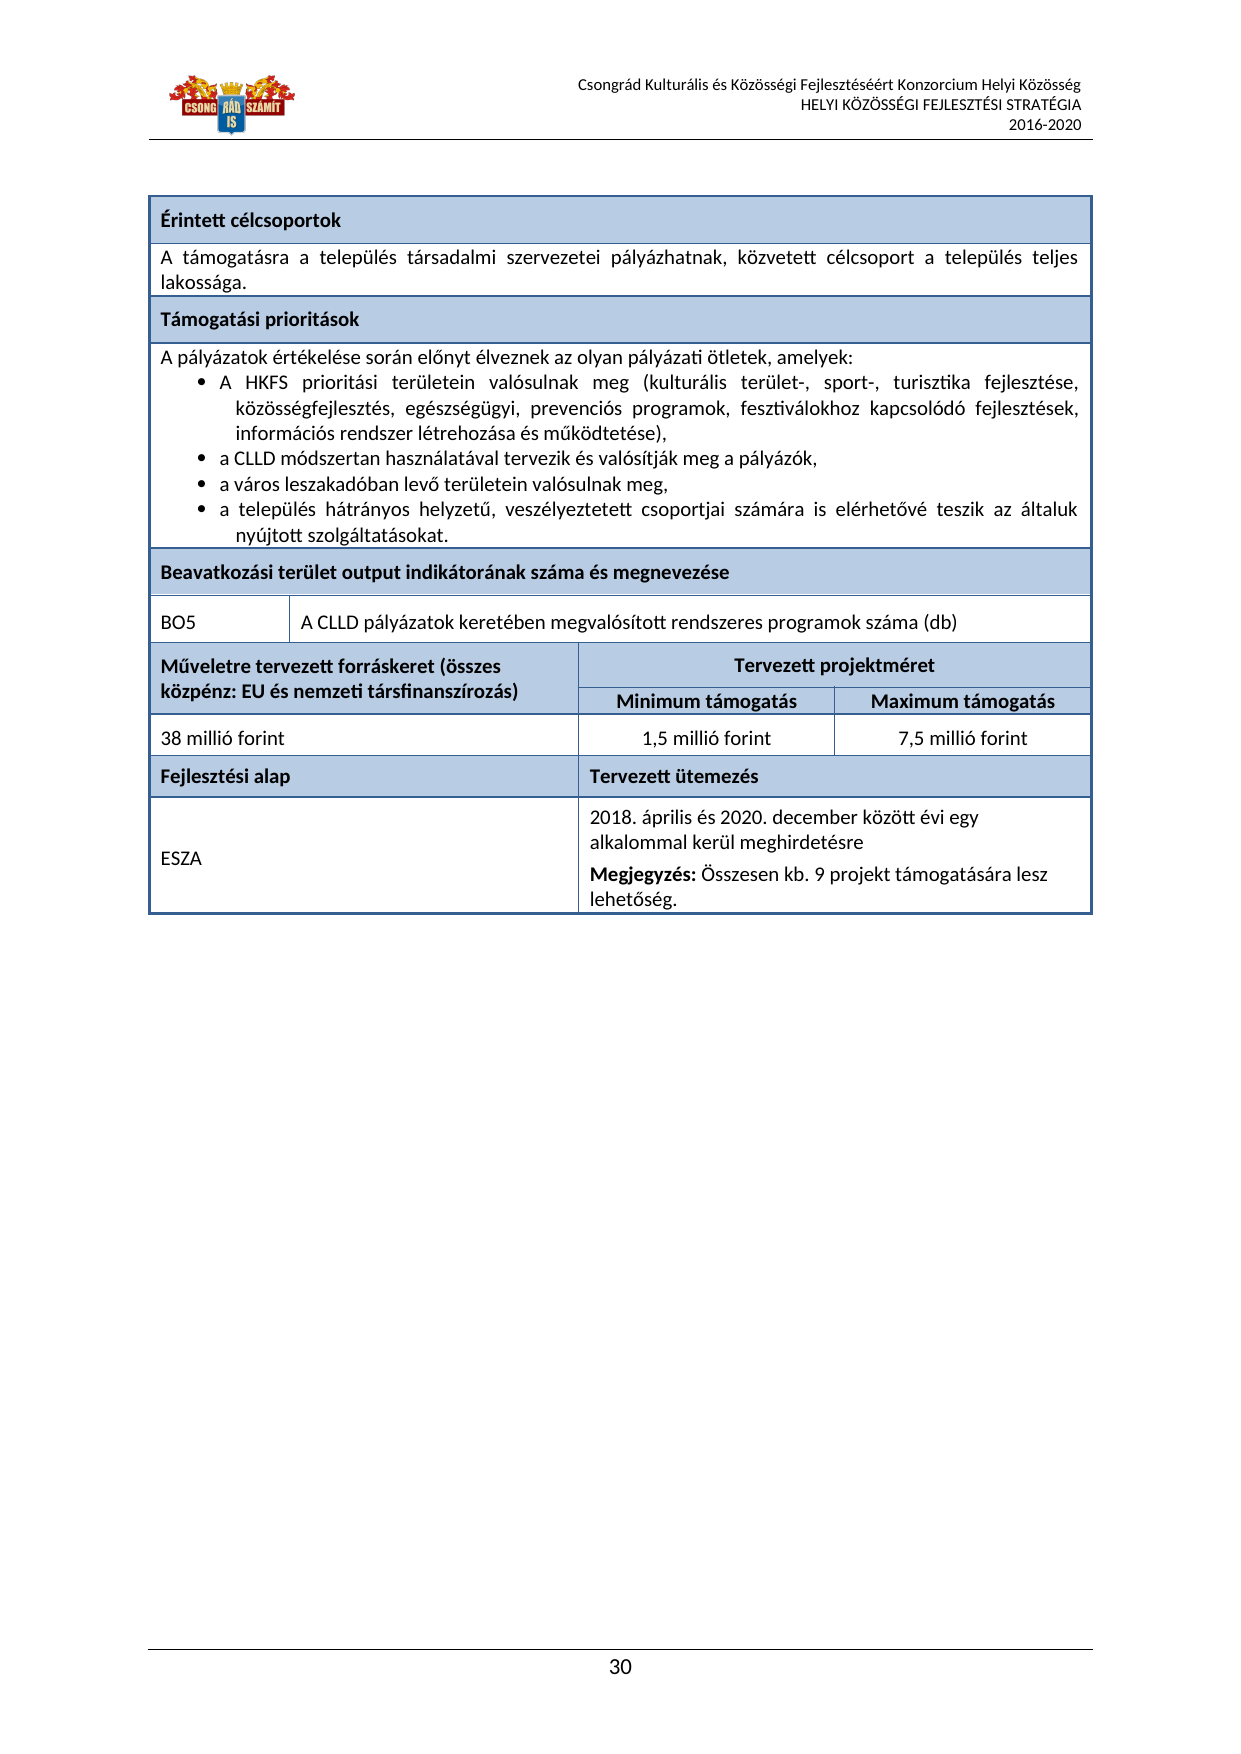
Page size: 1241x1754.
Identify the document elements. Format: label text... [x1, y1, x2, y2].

table_cell A támogatásra a település társadalmi szervezetei pályázhatnak, közvetett célcsoport a település teljes lakossága. [151, 244, 1090, 295]
table_cell Érintett célcsoportok [151, 197, 1090, 243]
table_cell ESZA [151, 798, 578, 912]
table_cell Műveletre tervezett forráskeret (összes közpénz: EU és nemzeti társfinanszírozás) [151, 643, 578, 713]
table_cell 1,5 millió forint [579, 715, 834, 755]
table_cell A pályázatok értékelése során előnyt élveznek az olyan pályázati ötletek, amelyek: A HKFS prioritási területein valósulnak meg (kulturális terület-, sport-, turisztika fejlesztése, közösségfejlesztés, egészségügyi, prevenciós programok, fesztiválokhoz kapcsolódó fejlesztések, információs rendszer létrehozása és működtetése), a CLLD módszertan használatával tervezik és valósítják meg a pályázók, a város leszakadóban levő területein valósulnak meg, a település hátrányos helyzetű, veszélyeztetett csoportjai számára is elérhetővé teszik az általuk nyújtott szolgáltatásokat. [151, 344, 1090, 547]
table_cell Támogatási prioritások [151, 297, 1090, 342]
picture [159, 73, 304, 140]
table_cell 2018. április és 2020. december között évi egy alkalommal kerül meghirdetésre Megjegyzés: Összesen kb. 9 projekt támogatására lesz lehetőség. [579, 798, 1090, 912]
table_cell Tervezett ütemezés [579, 756, 1090, 796]
table_cell 7,5 millió forint [835, 715, 1090, 755]
table_cell Beavatkozási terület output indikátorának száma és megnevezése [151, 549, 1090, 594]
table_cell Minimum támogatás [579, 688, 834, 713]
table_cell 38 millió forint [151, 715, 578, 755]
table_cell A CLLD pályázatok keretében megvalósított rendszeres programok száma (db) [290, 596, 1090, 642]
table_cell Maximum támogatás [835, 688, 1090, 713]
table_cell BO5 [151, 596, 289, 642]
table_cell Fejlesztési alap [151, 756, 578, 796]
table_cell Tervezett projektméret [579, 643, 1090, 686]
